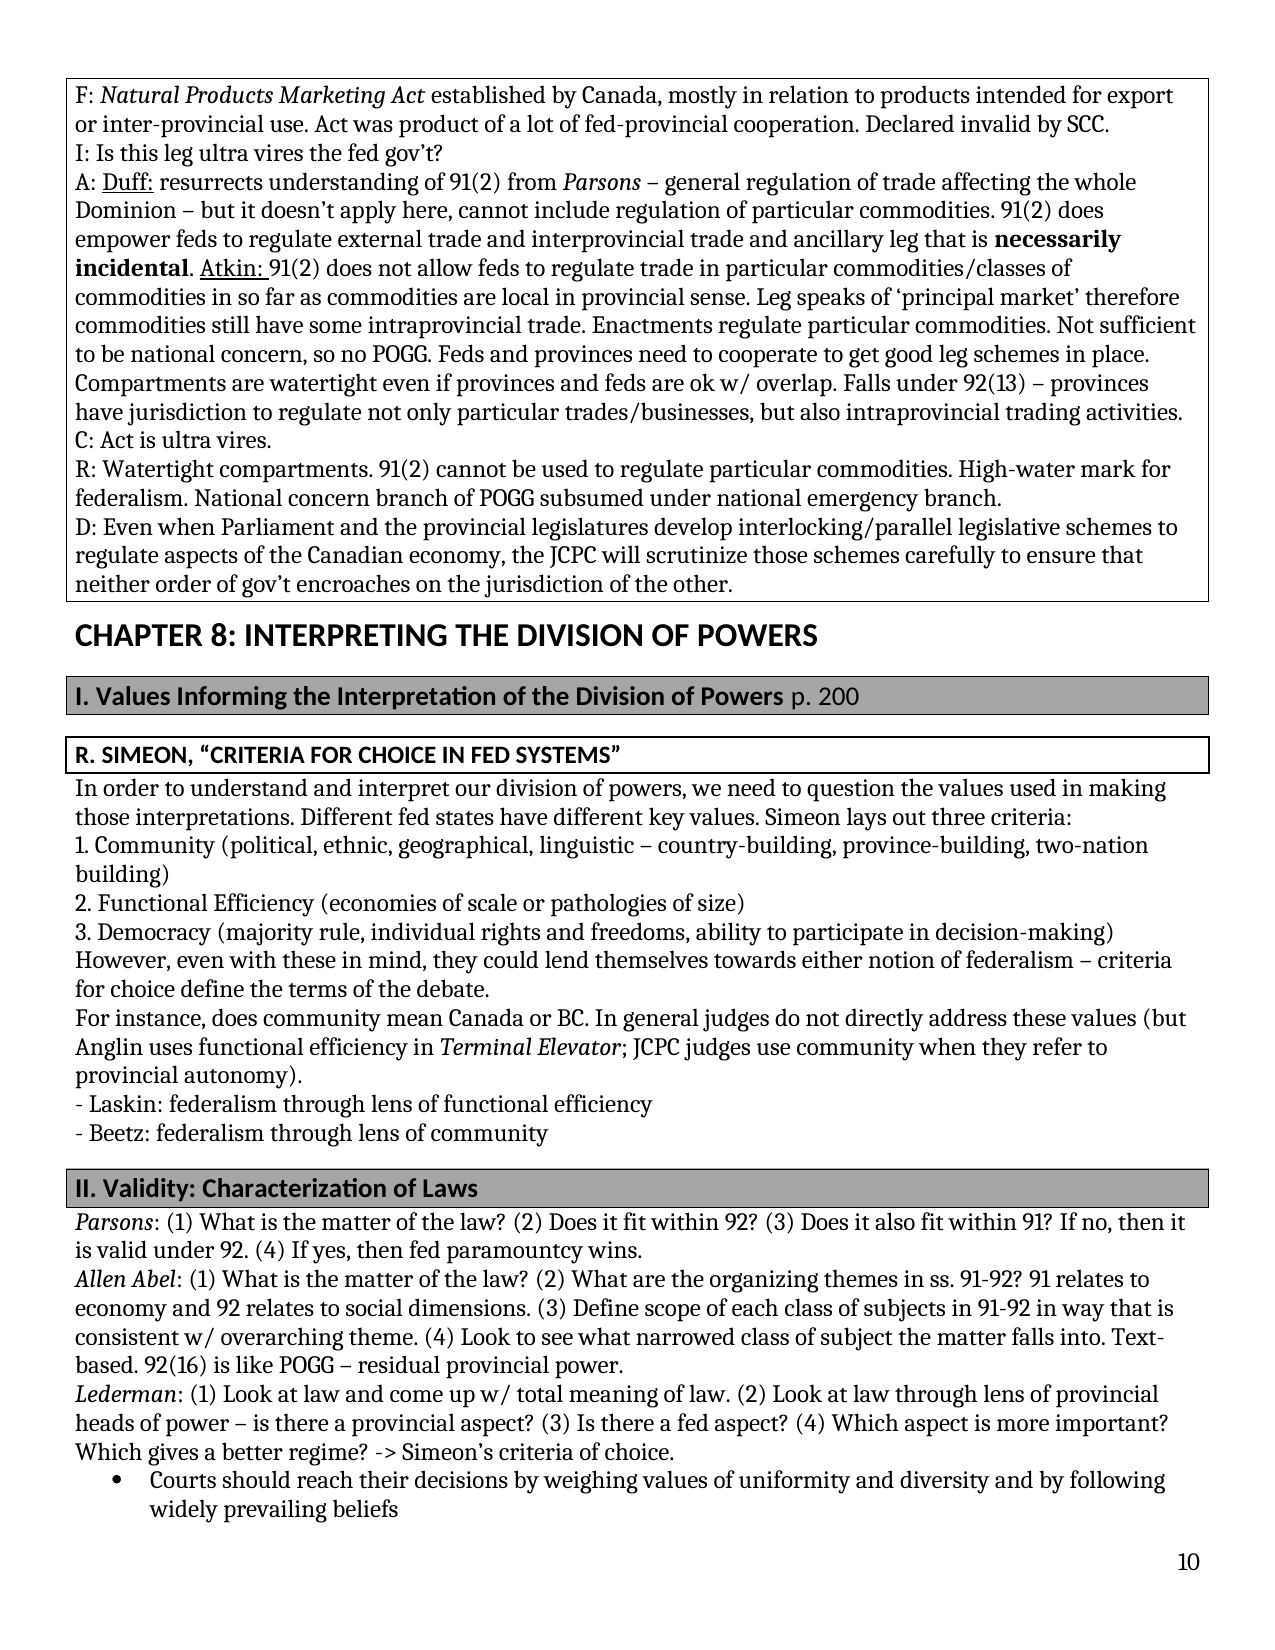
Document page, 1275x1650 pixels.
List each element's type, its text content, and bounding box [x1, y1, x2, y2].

text A: Duff: resurrects understanding of 91(2) from Parsons – general regulation of trade affecting the whole Dominion – but it doesn’t apply here, cannot include regulation of particular commodities. 91(2) does empower feds to regulate external trade and interprovincial trade and ancillary leg that is necessarily incidental. Atkin: 91(2) does not allow feds to regulate trade in particular commodities/classes of commodities in so far as commodities are local in provincial sense. Leg speaks of ‘principal market’ therefore commodities still have some intraprovincial trade. Enactments regulate particular commodities. Not sufficient to be national concern, so no POGG. Feds and provinces need to cooperate to get good leg schemes in place. Compartments are watertight even if provinces and feds are ok w/ overlap. Falls under 92(13) – provinces have jurisdiction to regulate not only particular trades/businesses, but also intraprovincial trading activities. [75, 167, 1200, 426]
subtitle Chapter 8: Interpreting the Division of Powers [75, 614, 1200, 655]
text I: Is this leg ultra vires the fed gov’t? [75, 139, 1200, 167]
list Courts should reach their decisions by weighing values of uniformity and diversity and by following widely prevailing beliefs [112, 1466, 1200, 1524]
text F: Natural Products Marketing Act established by Canada, mostly in relation to products intended for export or inter-provincial use. Act was product of a lot of fed-provincial cooperation. Declared invalid by SCC. [67, 79, 1208, 139]
text 1. Community (political, ethnic, geographical, linguistic – country-building, province-building, two-nation building) [75, 831, 1200, 889]
text Allen Abel: (1) What is the matter of the law? (2) What are the organizing themes in ss. 91-92? 91 relates to economy and 92 relates to social dimensions. (3) Define scope of each class of subjects in 91-92 in way that is consistent w/ overarching theme. (4) Look to see what narrowed class of subject the matter falls into. Text-based. 92(16) is like POGG – residual provincial power. [75, 1265, 1200, 1380]
text C: Act is ultra vires. [75, 426, 1200, 455]
text R: Watertight compartments. 91(2) cannot be used to regulate particular commodities. High-water mark for federalism. National concern branch of POGG subsumed under national emergency branch. [75, 455, 1200, 509]
text 2. Functional Efficiency (economies of scale or pathologies of size) [75, 889, 1200, 918]
text - Laskin: federalism through lens of functional efficiency [75, 1090, 1200, 1119]
text - Beetz: federalism through lens of community [75, 1119, 1200, 1148]
text In order to understand and interpret our division of powers, we need to question the values used in making those interpretations. Different fed states have different key values. Simeon lays out three criteria: [75, 774, 1200, 831]
subtitle R. Simeon, “Criteria for Choice in Fed Systems” [67, 738, 1208, 772]
subtitle I. Values Informing the Interpretation of the Division of Powers p. 200 [67, 677, 1208, 714]
text Parsons: (1) What is the matter of the law? (2) Does it fit within 92? (3) Does it also fit within 91? If no, then it is valid under 92. (4) If yes, then fed paramountcy wins. [75, 1208, 1200, 1265]
text 3. Democracy (majority rule, individual rights and freedoms, ability to participate in decision-making) [75, 918, 1200, 946]
text For instance, does community mean Canada or BC. In general judges do not directly address these values (but Anglin uses functional efficiency in Terminal Elevator; JCPC judges use community when they refer to provincial autonomy). [75, 1004, 1200, 1090]
text However, even with these in mind, they could lend themselves towards either notion of federalism – criteria for choice define the terms of the debate. [75, 946, 1200, 1004]
subtitle II. Validity: Characterization of Laws [67, 1170, 1208, 1207]
text Lederman: (1) Look at law and come up w/ total meaning of law. (2) Look at law through lens of provincial heads of power – is there a provincial aspect? (3) Is there a fed aspect? (4) Which aspect is more important? Which gives a better regime? -> Simeon’s criteria of choice. [75, 1380, 1200, 1466]
text D: Even when Parliament and the provincial legislatures develop interlocking/parallel legislative schemes to regulate aspects of the Canadian economy, the JCPC will scrutinize those schemes carefully to ensure that neither order of gov’t encroaches on the jurisdiction of the other. [67, 509, 1208, 601]
